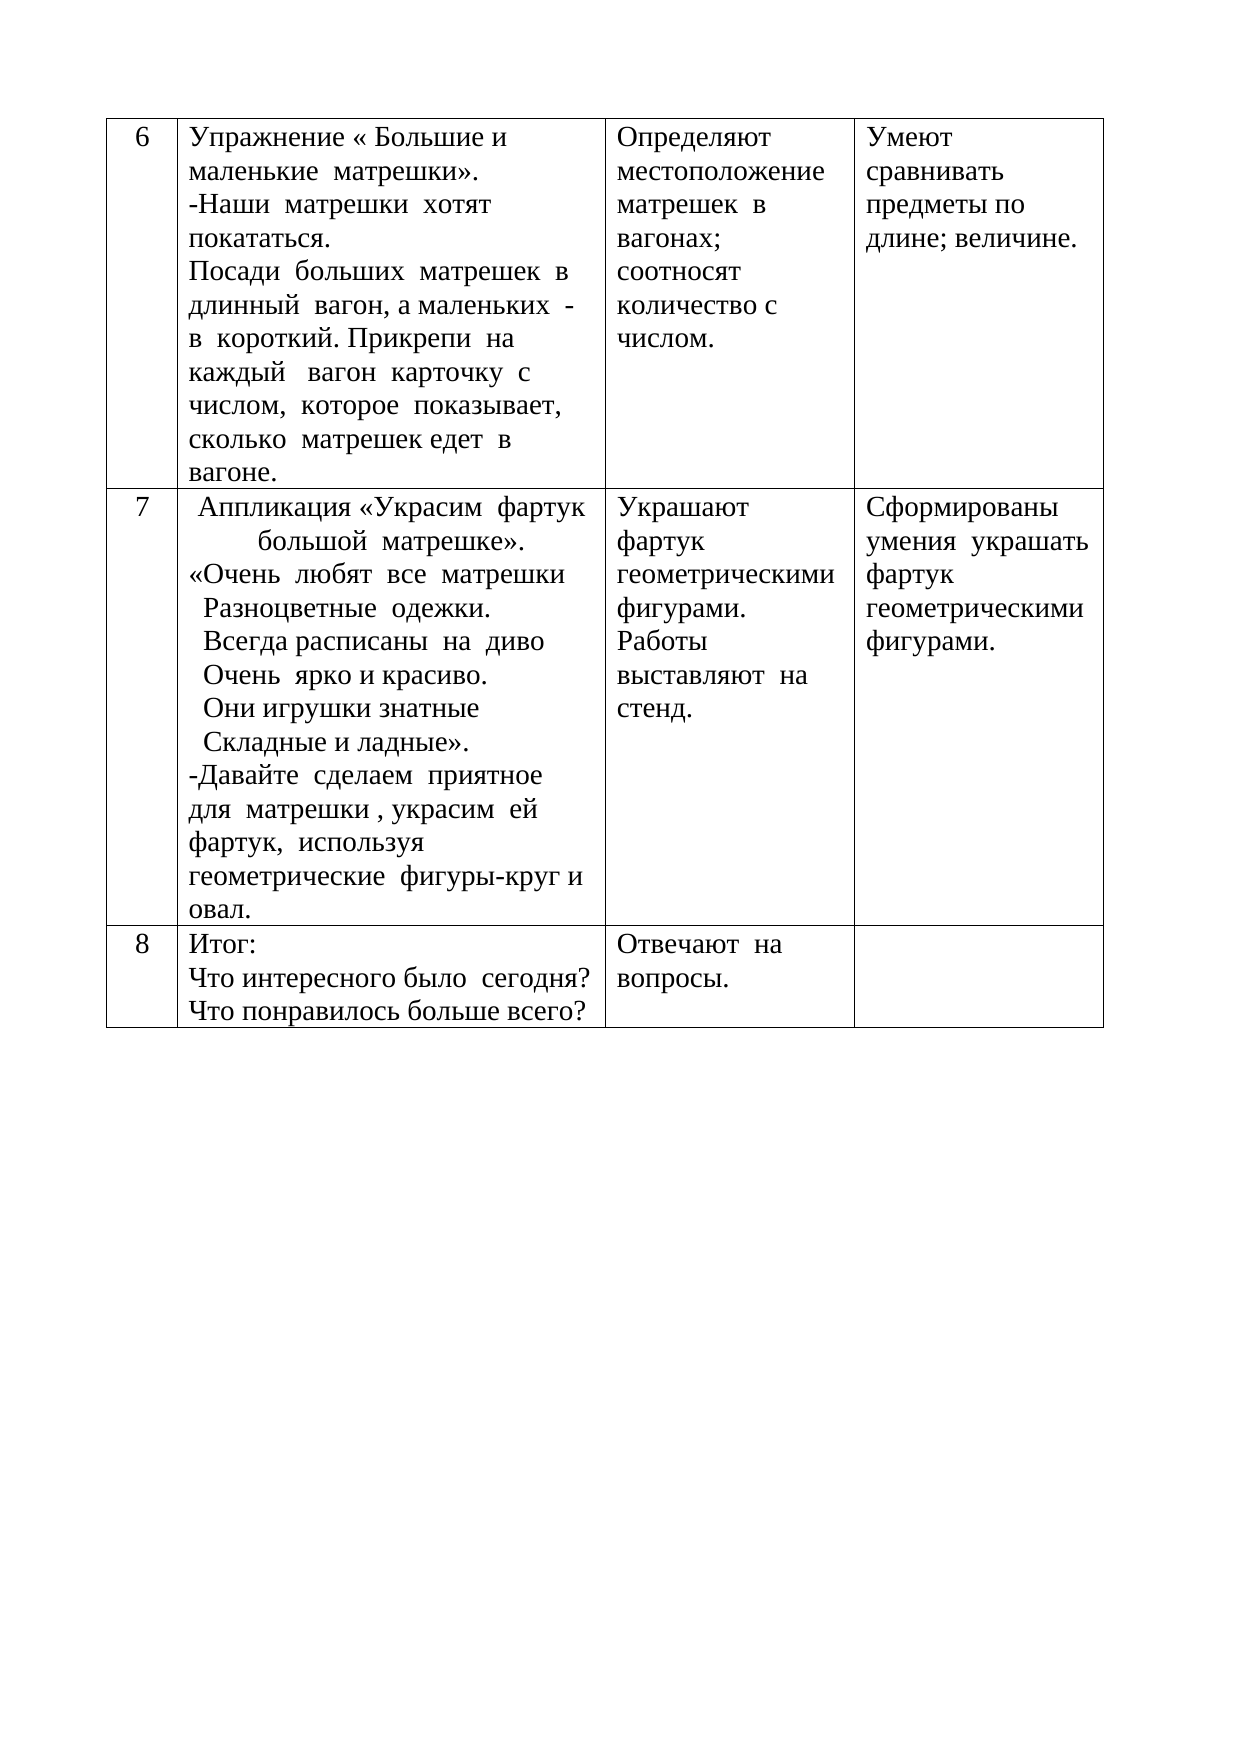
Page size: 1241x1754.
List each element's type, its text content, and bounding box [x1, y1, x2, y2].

table_cell Аппликация «Украсим фартук большой матрешке». «Очень любят все матрешки Разноцветные одежки. Всегда расписаны на диво Очень ярко и красиво. Они игрушки знатные Складные и ладные». -Давайте сделаем приятное для матрешки , украсим ей фартук, используя геометрические фигуры-круг и овал. [178, 489, 605, 925]
table_cell Определяют местоположение матрешек в вагонах; соотносят количество с числом. [606, 119, 854, 488]
table_cell Украшают фартук геометрическими фигурами. Работы выставляют на стенд. [606, 489, 854, 925]
table_cell 6 [107, 119, 177, 488]
table_cell Отвечают на вопросы. [606, 926, 854, 1027]
table_cell Сформированы умения украшать фартук геометрическими фигурами. [855, 489, 1103, 925]
table_cell [855, 926, 1103, 1027]
table_cell Упражнение « Большие и маленькие матрешки». -Наши матрешки хотят покататься. Посади больших матрешек в длинный вагон, а маленьких - в короткий. Прикрепи на каждый вагон карточку с числом, которое показывает, сколько матрешек едет в вагоне. [178, 119, 605, 488]
table_cell 7 [107, 489, 177, 925]
table_cell Умеют сравнивать предметы по длине; величине. [855, 119, 1103, 488]
table_cell Итог: Что интересного было сегодня? Что понравилось больше всего? [178, 926, 605, 1027]
table_cell 8 [107, 926, 177, 1027]
